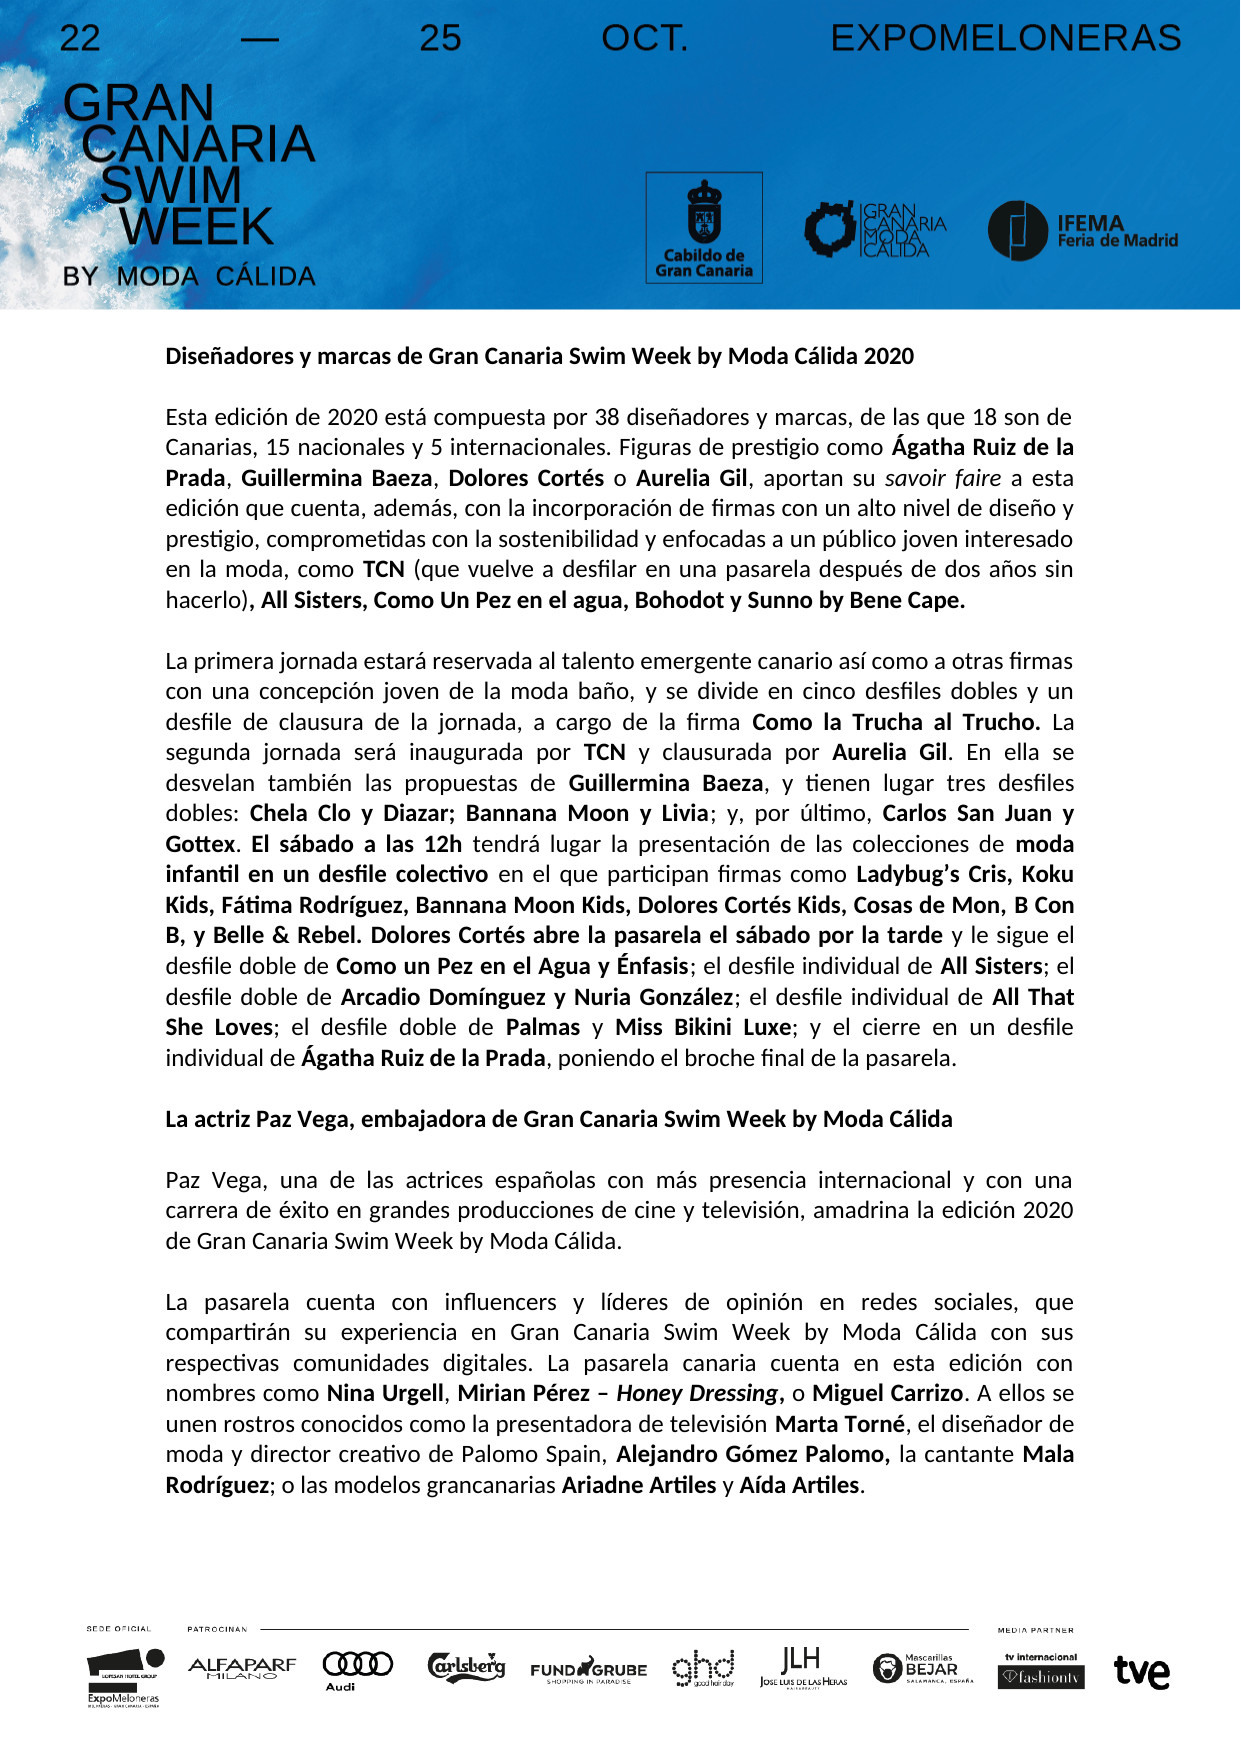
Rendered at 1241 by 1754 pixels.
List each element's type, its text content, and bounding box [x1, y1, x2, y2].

text Diseñadores y marcas de Gran Canaria Swim Week by Moda Cálida 2020 [165, 340, 1075, 370]
text La actriz Paz Vega, embajadora de Gran Canaria Swim Week by Moda Cálida [165, 1103, 1075, 1133]
text La primera jornada estará reservada al talento emergente canario así como a otras firmas con una concepción joven de la moda baño, y se divide en cinco desfiles dobles y un desfile de clausura de la jornada, a cargo de la firma Como la Trucha al Trucho. La segunda jornada será inaugurada por TCN y clausurada por Aurelia Gil. En ella se desvelan también las propuestas de Guillermina Baeza, y tienen lugar tres desfiles dobles: Chela Clo y Diazar; Bannana Moon y Livia; y, por último, Carlos San Juan y Gottex. El sábado a las 12h tendrá lugar la presentación de las colecciones de moda infantil en un desfile colectivo en el que participan firmas como Ladybug’s Cris, Koku Kids, Fátima Rodríguez, Bannana Moon Kids, Dolores Cortés Kids, Cosas de Mon, B Con B, y Belle & Rebel. Dolores Cortés abre la pasarela el sábado por la tarde y le sigue el desfile doble de Como un Pez en el Agua y Énfasis; el desfile individual de All Sisters; el desfile doble de Arcadio Domínguez y Nuria González; el desfile individual de All That She Loves; el desfile doble de Palmas y Miss Bikini Luxe; y el cierre en un desfile individual de Ágatha Ruiz de la Prada, poniendo el broche final de la pasarela. [165, 645, 1075, 1072]
text La pasarela cuenta con influencers y líderes de opinión en redes sociales, que compartirán su experiencia en Gran Canaria Swim Week by Moda Cálida con sus respectivas comunidades digitales. La pasarela canaria cuenta en esta edición con nombres como Nina Urgell, Mirian Pérez – Honey Dressing, o Miguel Carrizo. A ellos se unen rostros conocidos como la presentadora de televisión Marta Torné, el diseñador de moda y director creativo de Palomo Spain, Alejandro Gómez Palomo, la cantante Mala Rodríguez; o las modelos grancanarias Ariadne Artiles y Aída Artiles. [165, 1286, 1075, 1499]
picture [71, 1610, 1175, 1719]
text Paz Vega, una de las actrices españolas con más presencia internacional y con una carrera de éxito en grandes producciones de cine y televisión, amadrina la edición 2020 de Gran Canaria Swim Week by Moda Cálida. [165, 1164, 1075, 1255]
picture [0, 0, 1241, 310]
text Esta edición de 2020 está compuesta por 38 diseñadores y marcas, de las que 18 son de Canarias, 15 nacionales y 5 internacionales. Figuras de prestigio como Ágatha Ruiz de la Prada, Guillermina Baeza, Dolores Cortés o Aurelia Gil, aportan su savoir faire a esta edición que cuenta, además, con la incorporación de firmas con un alto nivel de diseño y prestigio, comprometidas con la sostenibilidad y enfocadas a un público joven interesado en la moda, como TCN (que vuelve a desfilar en una pasarela después de dos años sin hacerlo), All Sisters, Como Un Pez en el agua, Bohodot y Sunno by Bene Cape. [165, 401, 1075, 614]
